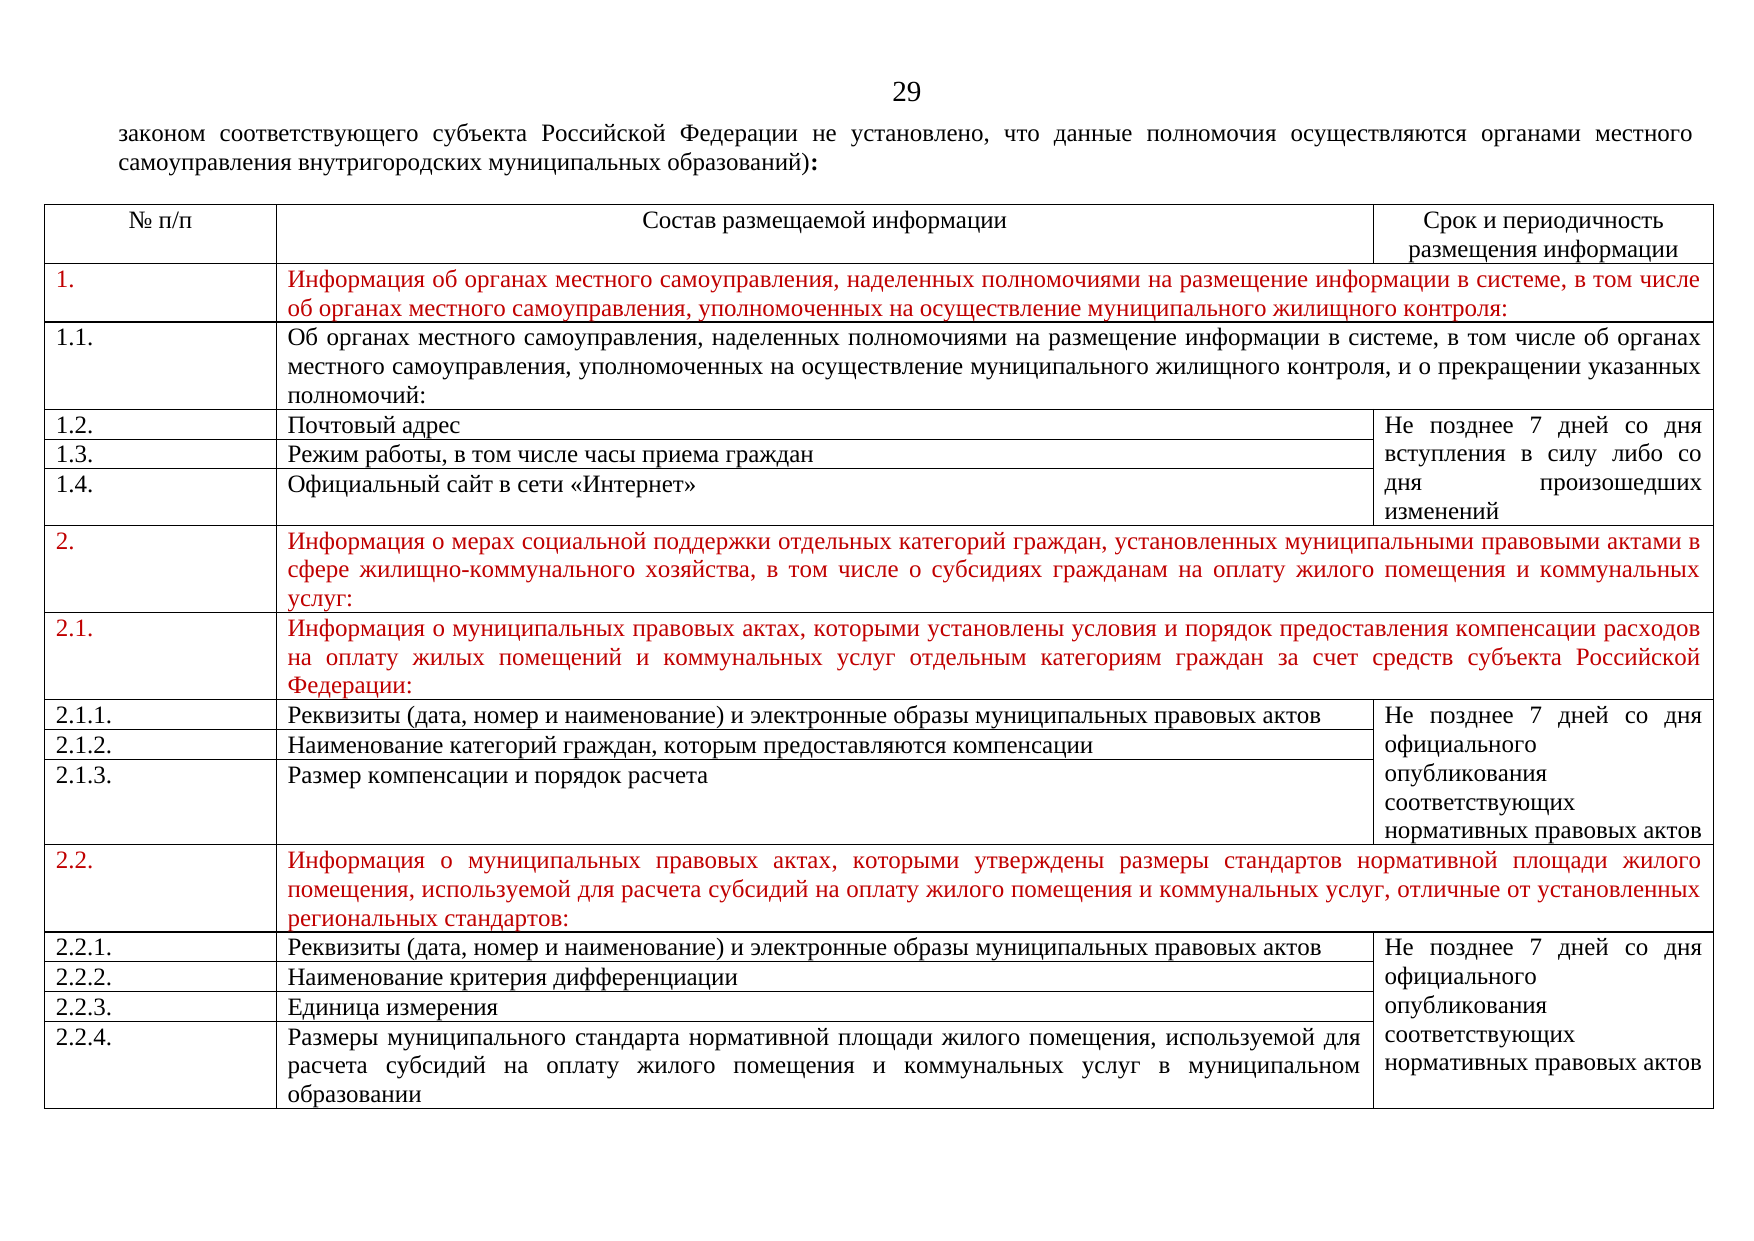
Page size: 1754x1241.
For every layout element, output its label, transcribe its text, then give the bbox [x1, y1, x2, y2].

table_cell 2.1.2. [45, 730, 276, 759]
table_cell 2.2.4. [45, 1022, 276, 1108]
table_cell 1. [45, 264, 276, 321]
table_header Состав размещаемой информации [277, 205, 1373, 263]
table_cell Единица измерения [277, 992, 1373, 1021]
table_cell 2.1.3. [45, 760, 276, 844]
table_cell 1.1. [45, 323, 276, 409]
table_cell 1.2. [45, 410, 276, 438]
table_cell Наименование критерия дифференциации [277, 962, 1373, 991]
table_cell 2. [45, 526, 276, 612]
table_cell 2.1. [45, 613, 276, 699]
table_cell Режим работы, в том числе часы приема граждан [277, 440, 1373, 468]
table_header № п/п [45, 205, 276, 263]
table_cell Размер компенсации и порядок расчета [277, 760, 1373, 844]
table_cell Информация о муниципальных правовых актах, которыми утверждены размеры стандартов нормативной площади жилого помещения, используемой для расчета субсидий на оплату жилого помещения и коммунальных услуг, отличные от установленных региональных стандартов: [277, 845, 1713, 931]
table_cell Не позднее 7 дней со дня вступления в силу либо со дня произошедших изменений [1374, 410, 1713, 525]
table_cell Информация об органах местного самоуправления, наделенных полномочиями на размещение информации в системе, в том числе об органах местного самоуправления, уполномоченных на осуществление муниципального жилищного контроля: [277, 264, 1713, 321]
table_cell Наименование категорий граждан, которым предоставляются компенсации [277, 730, 1373, 759]
table_cell 2.2.1. [45, 933, 276, 961]
table_cell Размеры муниципального стандарта нормативной площади жилого помещения, используемой для расчета субсидий на оплату жилого помещения и коммунальных услуг в муниципальном образовании [277, 1022, 1373, 1108]
table_cell 1.4. [45, 469, 276, 525]
table_cell Информация о муниципальных правовых актах, которыми установлены условия и порядок предоставления компенсации расходов на оплату жилых помещений и коммунальных услуг отдельным категориям граждан за счет средств субъекта Российской Федерации: [277, 613, 1713, 699]
table_cell Не позднее 7 дней со дня официального опубликования соответствующих нормативных правовых актов [1374, 933, 1713, 1108]
table_cell Об органах местного самоуправления, наделенных полномочиями на размещение информации в системе, в том числе об органах местного самоуправления, уполномоченных на осуществление муниципального жилищного контроля, и о прекращении указанных полномочий: [277, 323, 1713, 409]
table_cell Официальный сайт в сети «Интернет» [277, 469, 1373, 525]
table_cell 2.2. [45, 845, 276, 931]
table_cell Почтовый адрес [277, 410, 1373, 438]
table_cell 2.1.1. [45, 700, 276, 729]
table_cell Реквизиты (дата, номер и наименование) и электронные образы муниципальных правовых актов [277, 700, 1373, 729]
table_cell 2.2.2. [45, 962, 276, 991]
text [118, 118, 1695, 176]
table_cell 1.3. [45, 440, 276, 468]
table_cell Не позднее 7 дней со дня официального опубликования соответствующих нормативных правовых актов [1374, 700, 1713, 844]
table_cell 2.2.3. [45, 992, 276, 1021]
table_cell Реквизиты (дата, номер и наименование) и электронные образы муниципальных правовых актов [277, 933, 1373, 961]
table_cell Информация о мерах социальной поддержки отдельных категорий граждан, установленных муниципальными правовыми актами в сфере жилищно-коммунального хозяйства, в том числе о субсидиях гражданам на оплату жилого помещения и коммунальных услуг: [277, 526, 1713, 612]
table_header Срок и периодичность размещения информации [1374, 205, 1713, 263]
